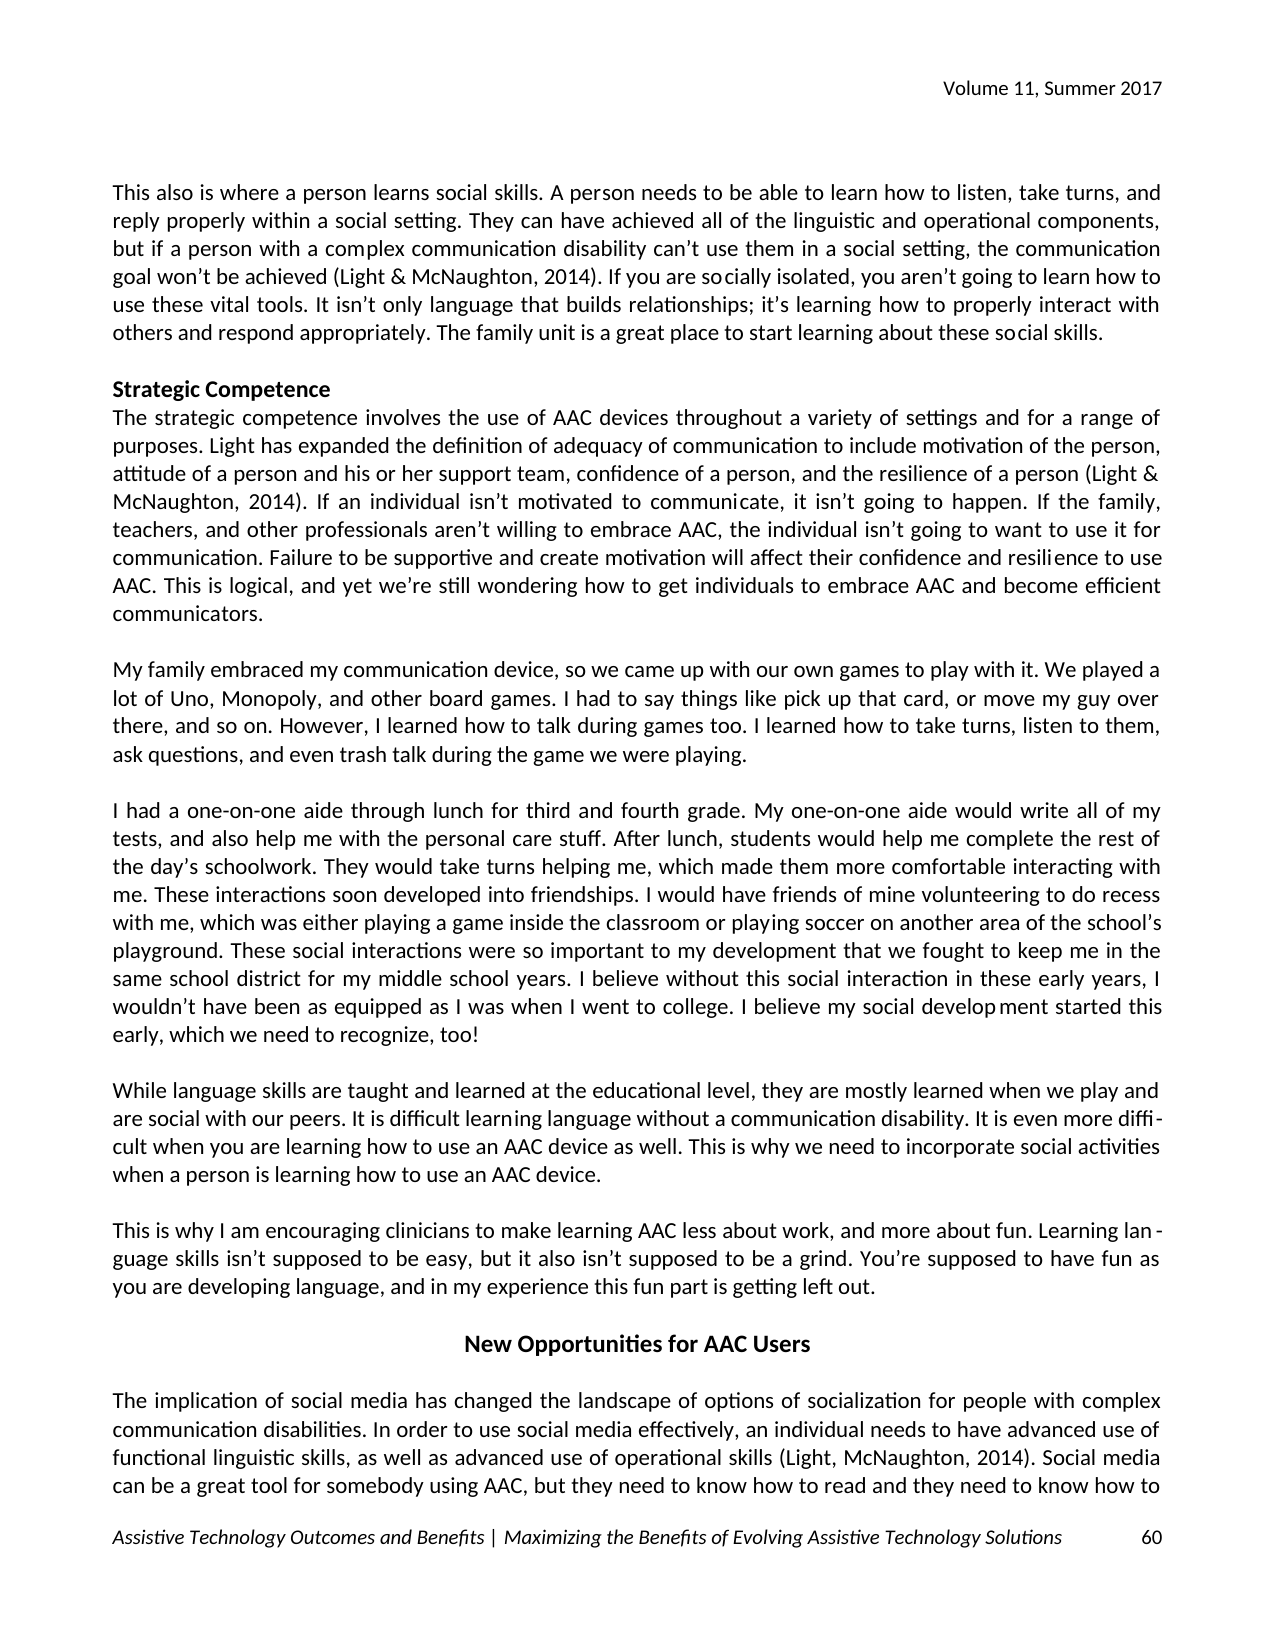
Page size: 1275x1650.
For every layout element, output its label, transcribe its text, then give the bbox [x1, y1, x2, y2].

text This is why I am encouraging clinicians to make learning AAC less about work, and more about fun. Learning language skills isn’t supposed to be easy, but it also isn’t supposed to be a grind. You’re supposed to have fun as you are developing language, and in my experience this fun part is getting left out. [112, 1216, 1162, 1300]
text New Opportunities for AAC Users [112, 1328, 1162, 1359]
text While language skills are taught and learned at the educational level, they are mostly learned when we play and are social with our peers. It is difficult learning language without a communication disability. It is even more difficult when you are learning how to use an AAC device as well. This is why we need to incorporate social activities when a person is learning how to use an AAC device. [112, 1076, 1162, 1188]
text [112, 1387, 1162, 1499]
text The strategic competence involves the use of AAC devices throughout a variety of settings and for a range of purposes. Light has expanded the definition of adequacy of communication to include motivation of the person, attitude of a person and his or her support team, confidence of a person, and the resilience of a person (Light & McNaughton, 2014). If an individual isn’t motivated to communicate, it isn’t going to happen. If the family, teachers, and other professionals aren’t willing to embrace AAC, the individual isn’t going to want to use it for communication. Failure to be supportive and create motivation will affect their confidence and resilience to use AAC. This is logical, and yet we’re still wondering how to get individuals to embrace AAC and become efficient communicators. [112, 403, 1162, 628]
text My family embraced my communication device, so we came up with our own games to play with it. We played a lot of Uno, Monopoly, and other board games. I had to say things like pick up that card, or move my guy over there, and so on. However, I learned how to talk during games too. I learned how to take turns, listen to them, ask questions, and even trash talk during the game we were playing. [112, 656, 1162, 768]
text Strategic Competence [112, 374, 1162, 403]
text I had a one-on-one aide through lunch for third and fourth grade. My one-on-one aide would write all of my tests, and also help me with the personal care stuff. After lunch, students would help me complete the rest of the day’s schoolwork. They would take turns helping me, which made them more comfortable interacting with me. These interactions soon developed into friendships. I would have friends of mine volunteering to do recess with me, which was either playing a game inside the classroom or playing soccer on another area of the school’s playground. These social interactions were so important to my development that we fought to keep me in the same school district for my middle school years. I believe without this social interaction in these early years, I wouldn’t have been as equipped as I was when I went to college. I believe my social development started this early, which we need to recognize, too! [112, 796, 1162, 1048]
text This also is where a person learns social skills. A person needs to be able to learn how to listen, take turns, and reply properly within a social setting. They can have achieved all of the linguistic and operational components, but if a person with a complex communication disability can’t use them in a social setting, the communication goal won’t be achieved (Light & McNaughton, 2014). If you are socially isolated, you aren’t going to learn how to use these vital tools. It isn’t only language that builds relationships; it’s learning how to properly interact with others and respond appropriately. The family unit is a great place to start learning about these social skills. [112, 178, 1162, 346]
